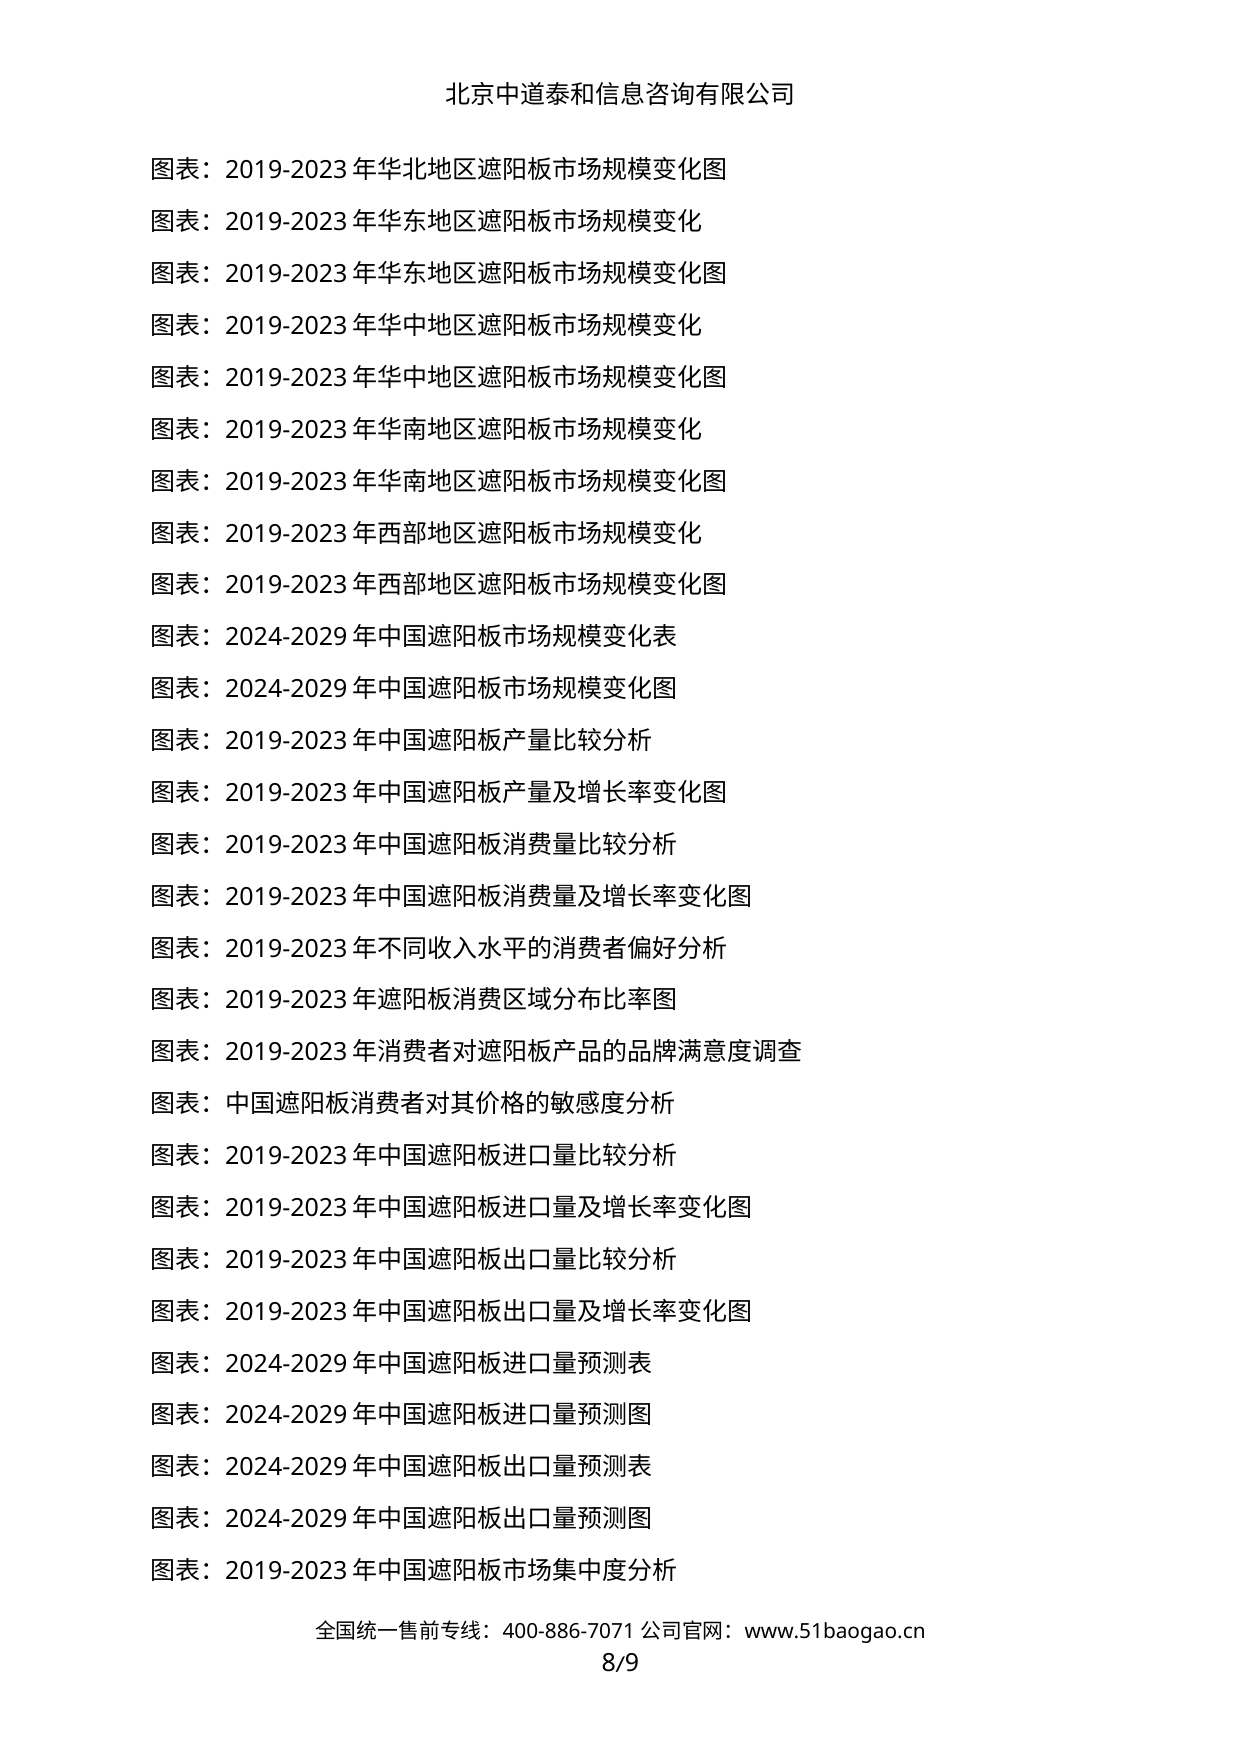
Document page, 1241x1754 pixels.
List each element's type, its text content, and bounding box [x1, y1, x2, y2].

text 图表：2024-2029年中国遮阳板市场规模变化图 [150, 669, 1090, 705]
text 图表：2019-2023年华中地区遮阳板市场规模变化 [150, 306, 1090, 342]
text 图表：2019-2023年华东地区遮阳板市场规模变化图 [150, 254, 1090, 290]
text 图表：2019-2023年中国遮阳板进口量及增长率变化图 [150, 1187, 1090, 1224]
text 图表：2019-2023年华东地区遮阳板市场规模变化 [150, 202, 1090, 238]
text 图表：2019-2023年中国遮阳板出口量比较分析 [150, 1239, 1090, 1276]
text 图表：2024-2029年中国遮阳板进口量预测图 [150, 1395, 1090, 1431]
text 图表：2019-2023年遮阳板消费区域分布比率图 [150, 980, 1090, 1016]
text 图表：2019-2023年华南地区遮阳板市场规模变化 [150, 409, 1090, 446]
text 图表：2019-2023年消费者对遮阳板产品的品牌满意度调查 [150, 1032, 1090, 1068]
text 图表：中国遮阳板消费者对其价格的敏感度分析 [150, 1084, 1090, 1120]
text 图表：2024-2029年中国遮阳板出口量预测图 [150, 1499, 1090, 1535]
text 图表：2019-2023年中国遮阳板进口量比较分析 [150, 1136, 1090, 1172]
text 图表：2019-2023年中国遮阳板市场集中度分析 [150, 1551, 1090, 1587]
text 图表：2019-2023年中国遮阳板出口量及增长率变化图 [150, 1291, 1090, 1327]
text 图表：2024-2029年中国遮阳板市场规模变化表 [150, 617, 1090, 653]
text 图表：2019-2023年西部地区遮阳板市场规模变化 [150, 513, 1090, 549]
text 图表：2019-2023年华中地区遮阳板市场规模变化图 [150, 357, 1090, 394]
text 图表：2019-2023年华北地区遮阳板市场规模变化图 [150, 150, 1090, 186]
text 图表：2019-2023年华南地区遮阳板市场规模变化图 [150, 461, 1090, 497]
text 图表：2019-2023年中国遮阳板消费量比较分析 [150, 824, 1090, 861]
text 图表：2019-2023年不同收入水平的消费者偏好分析 [150, 928, 1090, 964]
text 图表：2019-2023年中国遮阳板产量及增长率变化图 [150, 772, 1090, 809]
text 图表：2019-2023年中国遮阳板消费量及增长率变化图 [150, 876, 1090, 912]
text 图表：2024-2029年中国遮阳板进口量预测表 [150, 1343, 1090, 1379]
text 图表：2019-2023年西部地区遮阳板市场规模变化图 [150, 565, 1090, 601]
text 图表：2024-2029年中国遮阳板出口量预测表 [150, 1447, 1090, 1483]
text 图表：2019-2023年中国遮阳板产量比较分析 [150, 721, 1090, 757]
